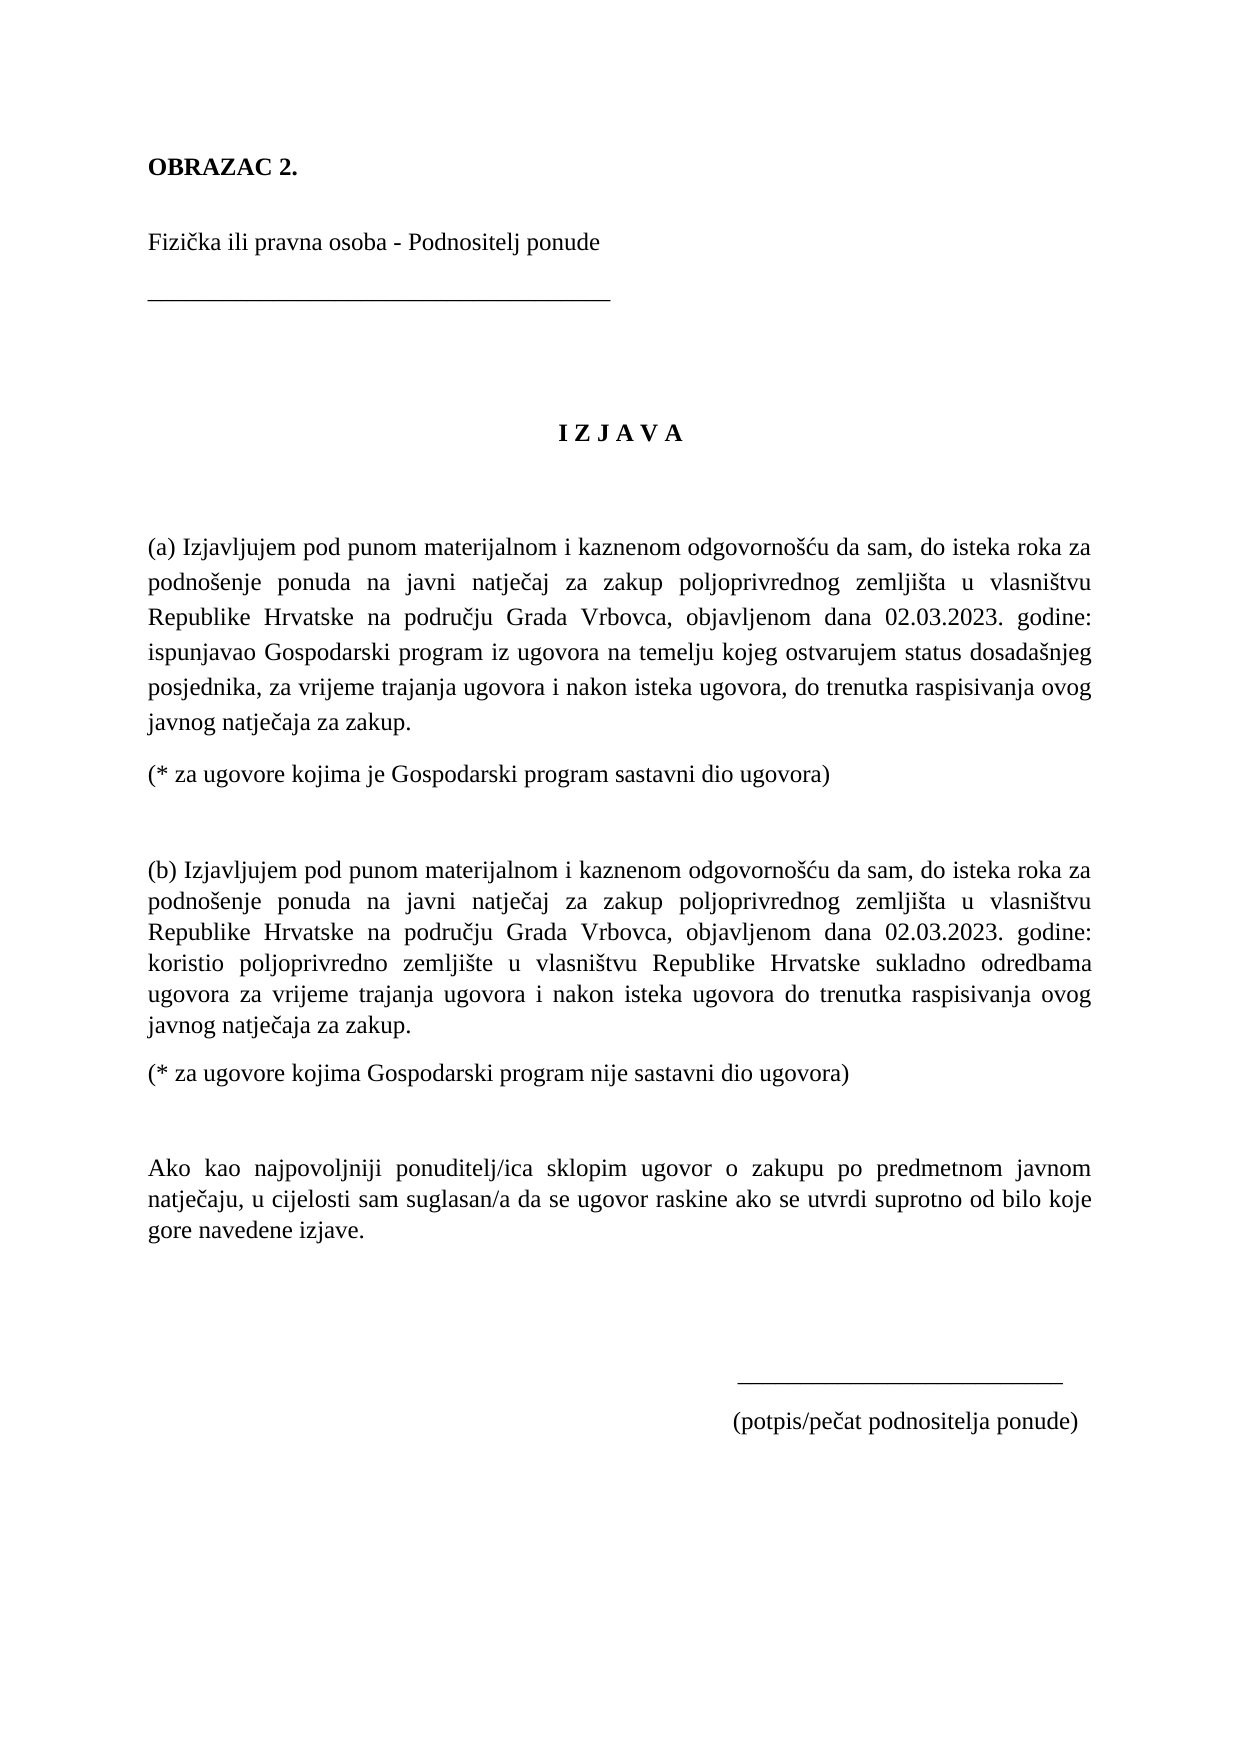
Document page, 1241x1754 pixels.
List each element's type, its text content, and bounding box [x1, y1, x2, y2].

text (a) Izjavljujem pod punom materijalnom i kaznenom odgovornošću da sam, do isteka roka za podnošenje ponuda na javni natječaj za zakup poljoprivrednog zemljišta u vlasništvu Republike Hrvatske na području Grada Vrbovca, objavljenom dana 02.03.2023. godine: ispunjavao Gospodarski program iz ugovora na temelju kojeg ostvarujem status dosadašnjeg posjednika, za vrijeme trajanja ugovora i nakon isteka ugovora, do trenutka raspisivanja ovog javnog natječaja za zakup. [148, 526, 1093, 736]
text (* za ugovore kojima Gospodarski program nije sastavni dio ugovora) [148, 1058, 1093, 1087]
text (potpis/pečat podnositelja ponude) [148, 1406, 1093, 1435]
text I Z J A V A [148, 418, 1093, 447]
text _____________________________________ [148, 275, 1093, 304]
text __________________________ [664, 1358, 1093, 1387]
subtitle OBRAZAC 2. [148, 152, 1093, 181]
text (* za ugovore kojima je Gospodarski program sastavni dio ugovora) [148, 759, 1093, 788]
text Ako kao najpovoljniji ponuditelj/ica sklopim ugovor o zakupu po predmetnom javnom natječaju, u cijelosti sam suglasan/a da se ugovor raskine ako se utvrdi suprotno od bilo koje gore navedene izjave. [148, 1153, 1093, 1244]
text (b) Izjavljujem pod punom materijalnom i kaznenom odgovornošću da sam, do isteka roka za podnošenje ponuda na javni natječaj za zakup poljoprivrednog zemljišta u vlasništvu Republike Hrvatske na području Grada Vrbovca, objavljenom dana 02.03.2023. godine: koristio poljoprivredno zemljište u vlasništvu Republike Hrvatske sukladno odredbama ugovora za vrijeme trajanja ugovora i nakon isteka ugovora do trenutka raspisivanja ovog javnog natječaja za zakup. [148, 855, 1093, 1039]
text Fizička ili pravna osoba - Podnositelj ponude [148, 227, 1093, 256]
